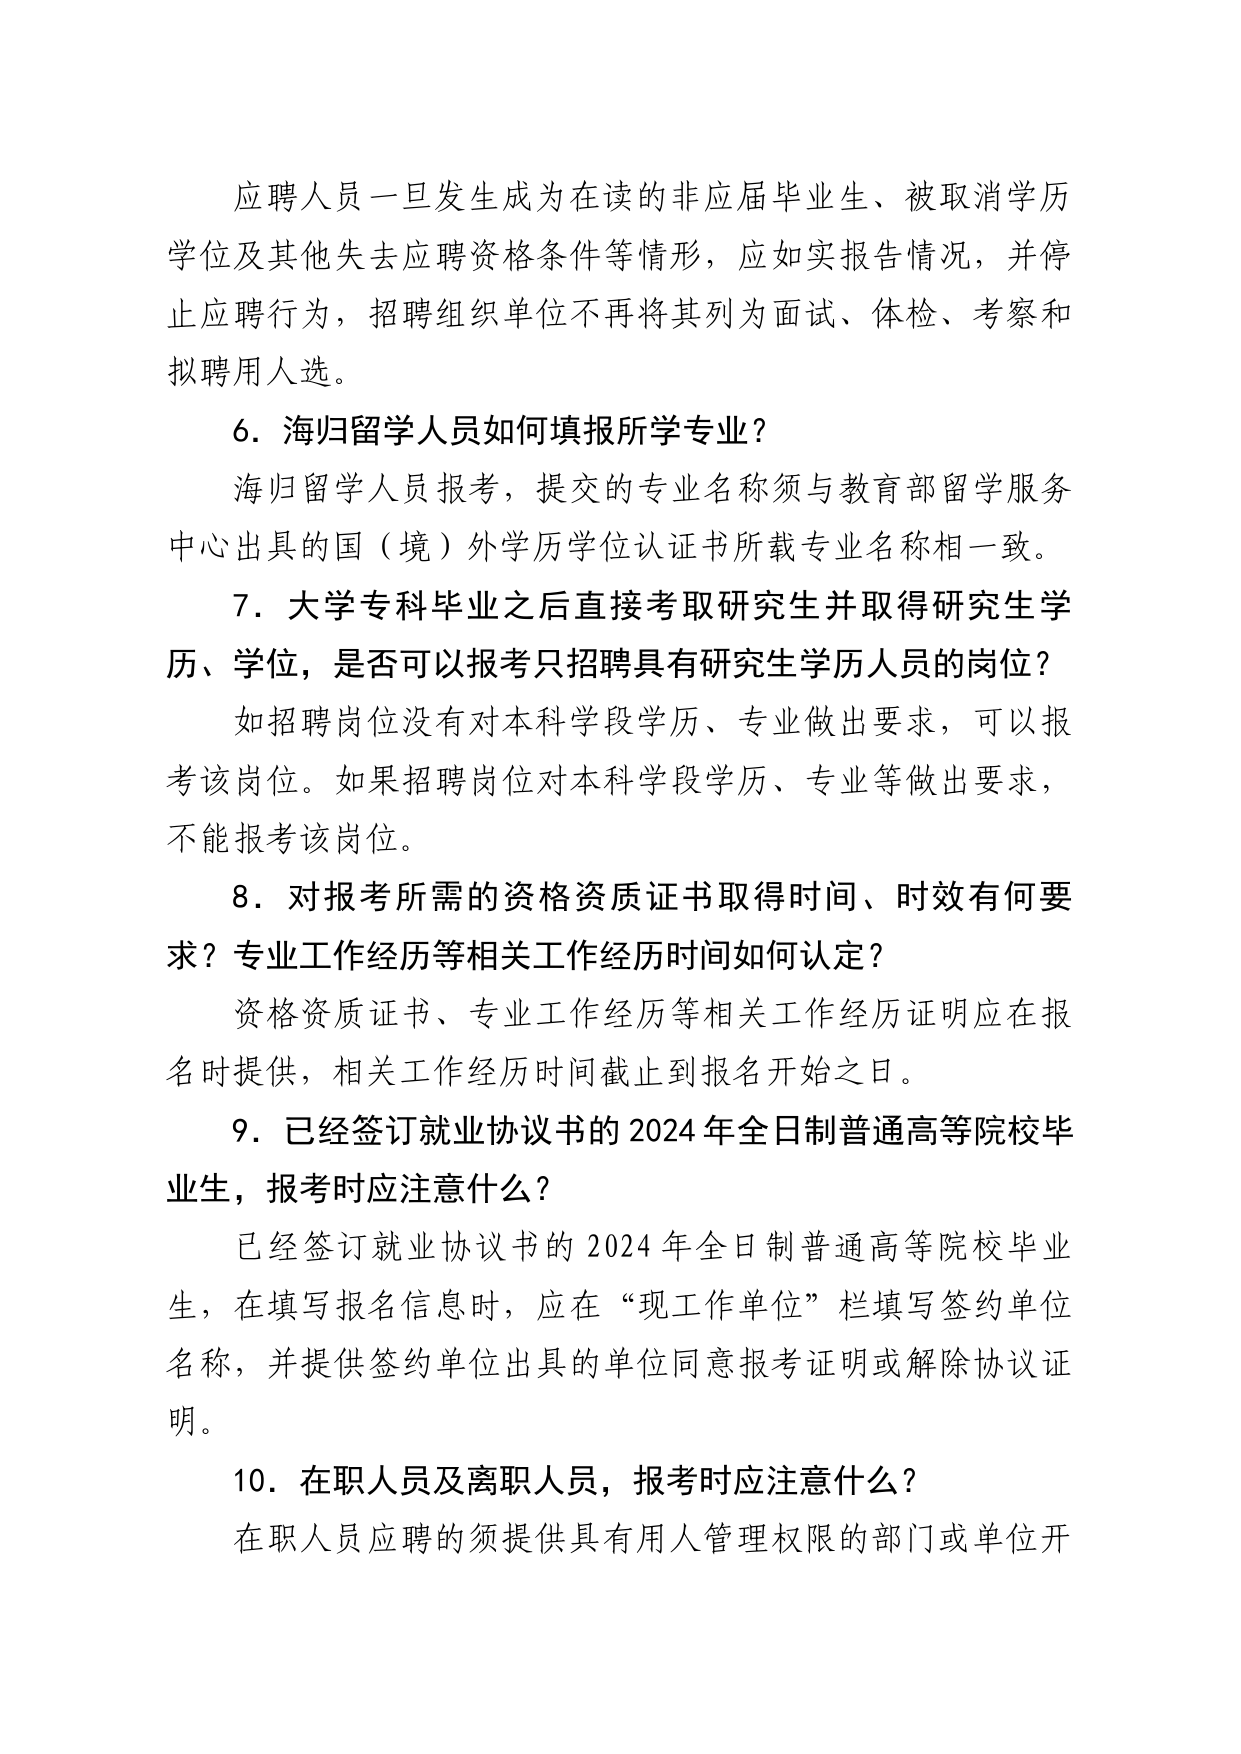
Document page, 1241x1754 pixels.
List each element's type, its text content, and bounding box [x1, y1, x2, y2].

text 已经签订就业协议书的2024年全日制普通高等院校毕业生，在填写报名信息时，应在“现工作单位”栏填写签约单位名称，并提供签约单位出具的单位同意报考证明或解除协议证明。 [165, 1212, 1075, 1445]
text 10．在职人员及离职人员，报考时应注意什么？ [165, 1445, 1075, 1504]
text 6．海归留学人员如何填报所学专业？ [165, 395, 1075, 454]
text 资格资质证书、专业工作经历等相关工作经历证明应在报名时提供，相关工作经历时间截止到报名开始之日。 [165, 979, 1075, 1095]
text 8．对报考所需的资格资质证书取得时间、时效有何要求？专业工作经历等相关工作经历时间如何认定？ [165, 862, 1075, 979]
text 应聘人员一旦发生成为在读的非应届毕业生、被取消学历学位及其他失去应聘资格条件等情形，应如实报告情况，并停止应聘行为，招聘组织单位不再将其列为面试、体检、考察和拟聘用人选。 [165, 162, 1075, 395]
text 海归留学人员报考，提交的专业名称须与教育部留学服务中心出具的国（境）外学历学位认证书所载专业名称相一致。 [165, 454, 1075, 570]
text 9．已经签订就业协议书的2024年全日制普通高等院校毕业生，报考时应注意什么？ [165, 1095, 1075, 1212]
text 如招聘岗位没有对本科学段学历、专业做出要求，可以报考该岗位。如果招聘岗位对本科学段学历、专业等做出要求，不能报考该岗位。 [165, 687, 1075, 862]
text 7．大学专科毕业之后直接考取研究生并取得研究生学历、学位，是否可以报考只招聘具有研究生学历人员的岗位？ [165, 570, 1075, 687]
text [165, 1504, 1075, 1562]
